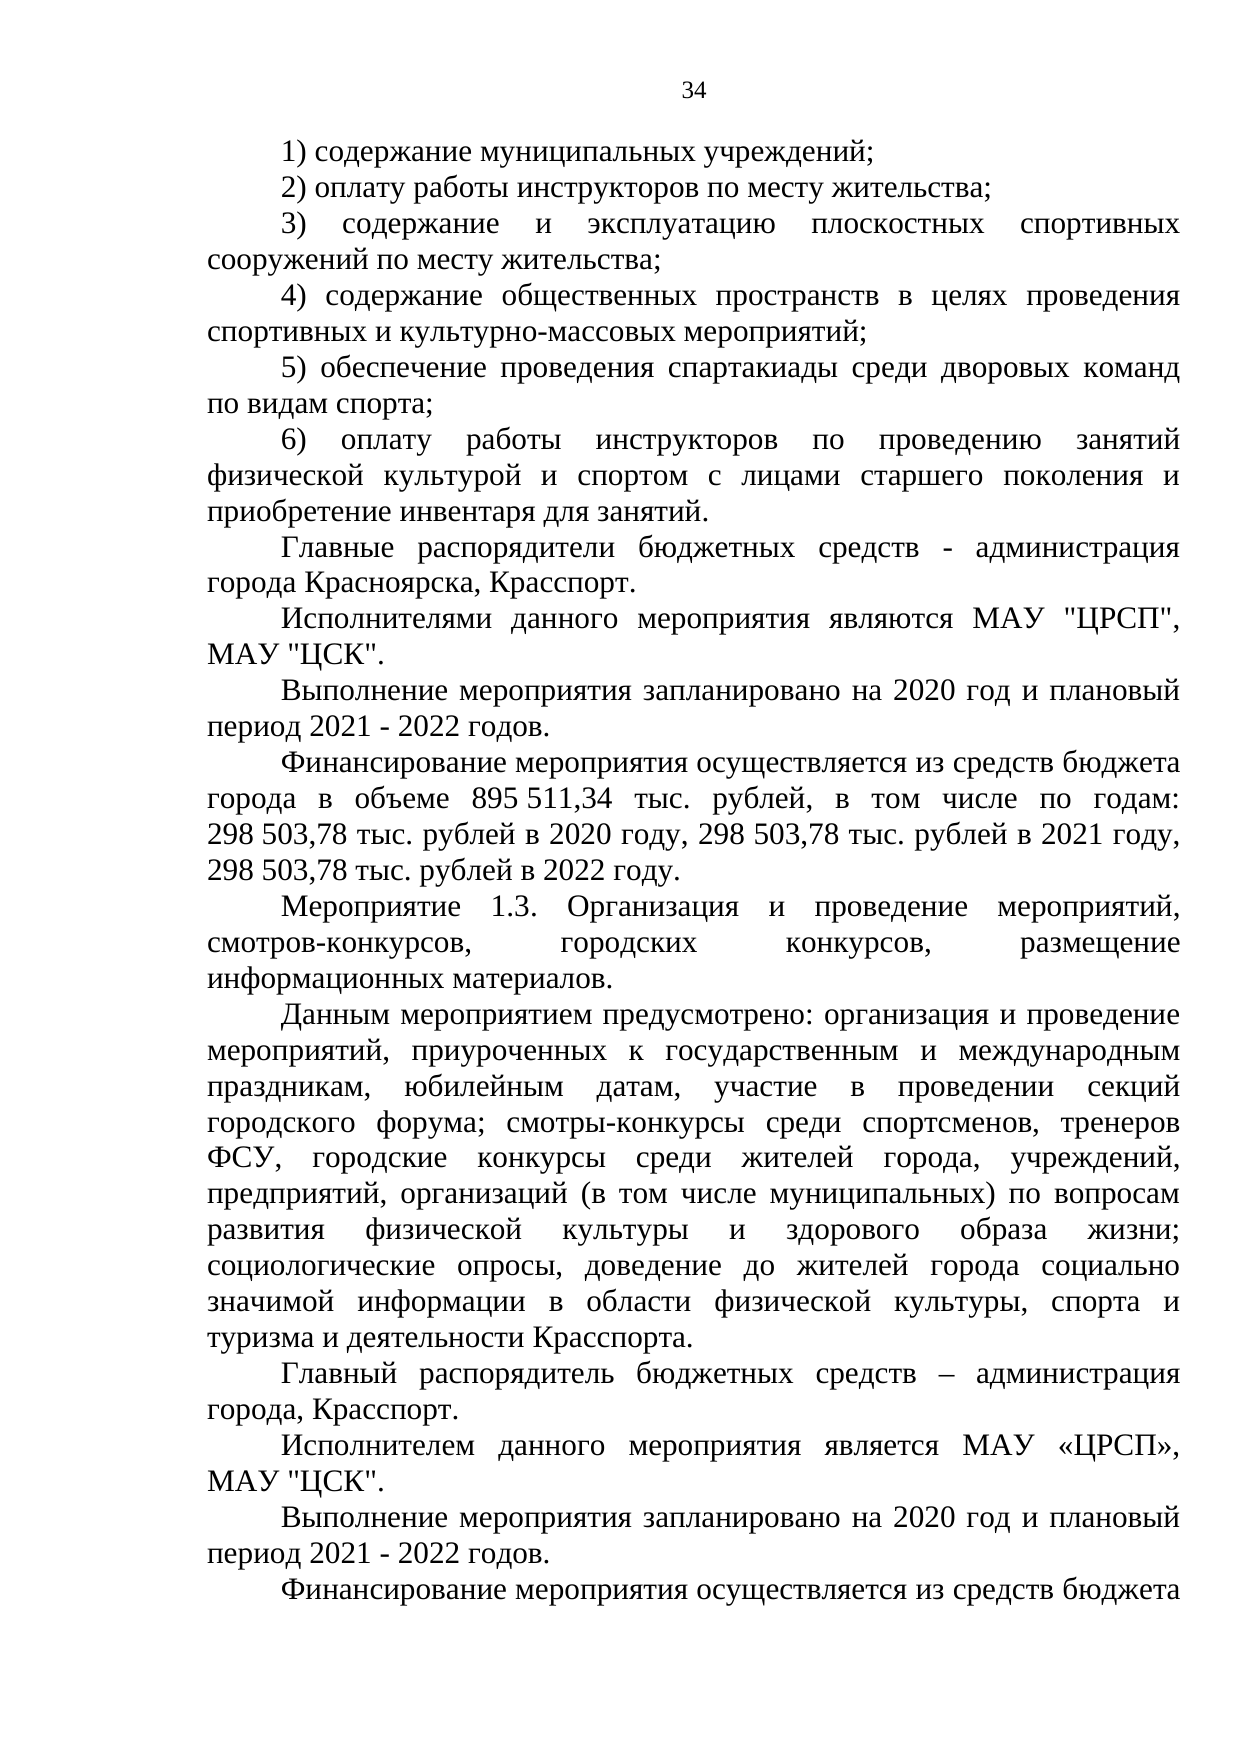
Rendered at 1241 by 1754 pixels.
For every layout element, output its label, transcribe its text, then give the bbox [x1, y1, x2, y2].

text 2) оплату работы инструкторов по месту жительства; [207, 168, 1181, 204]
text Исполнителем данного мероприятия является МАУ «ЦРСП», МАУ "ЦСК". [207, 1426, 1181, 1498]
text 3) содержание и эксплуатацию плоскостных спортивных сооружений по месту жительства; [207, 204, 1181, 276]
text 1) содержание муниципальных учреждений; [207, 132, 1181, 168]
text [207, 1570, 1181, 1606]
text 6) оплату работы инструкторов по проведению занятий физической культурой и спортом с лицами старшего поколения и приобретение инвентаря для занятий. [207, 420, 1181, 528]
text Данным мероприятием предусмотрено: организация и проведение мероприятий, приуроченных к государственным и международным праздникам, юбилейным датам, участие в проведении секций городского форума; смотры-конкурсы среди спортсменов, тренеров ФСУ, городские конкурсы среди жителей города, учреждений, предприятий, организаций (в том числе муниципальных) по вопросам развития физической культуры и здорового образа жизни; социологические опросы, доведение до жителей города социально значимой информации в области физической культуры, спорта и туризма и деятельности Красспорта. [207, 995, 1181, 1354]
text Исполнителями данного мероприятия являются МАУ "ЦРСП", МАУ "ЦСК". [207, 600, 1181, 672]
text Мероприятие 1.3. Организация и проведение мероприятий, смотров-конкурсов, городских конкурсов, размещение информационных материалов. [207, 887, 1181, 995]
text Выполнение мероприятия запланировано на 2020 год и плановый период 2021 - 2022 годов. [207, 672, 1181, 743]
text Выполнение мероприятия запланировано на 2020 год и плановый период 2021 - 2022 годов. [207, 1498, 1181, 1570]
text Главный распорядитель бюджетных средств – администрация города, Красспорт. [207, 1354, 1181, 1426]
text Финансирование мероприятия осуществляется из средств бюджета города в объеме 895 511,34 тыс. рублей, в том числе по годам: 298 503,78 тыс. рублей в 2020 году, 298 503,78 тыс. рублей в 2021 году, 298 503,78 тыс. рублей в 2022 году. [207, 743, 1181, 887]
text 5) обеспечение проведения спартакиады среди дворовых команд по видам спорта; [207, 348, 1181, 420]
text Главные распорядители бюджетных средств - администрация города Красноярска, Красспорт. [207, 528, 1181, 600]
text 4) содержание общественных пространств в целях проведения спортивных и культурно-массовых мероприятий; [207, 276, 1181, 348]
